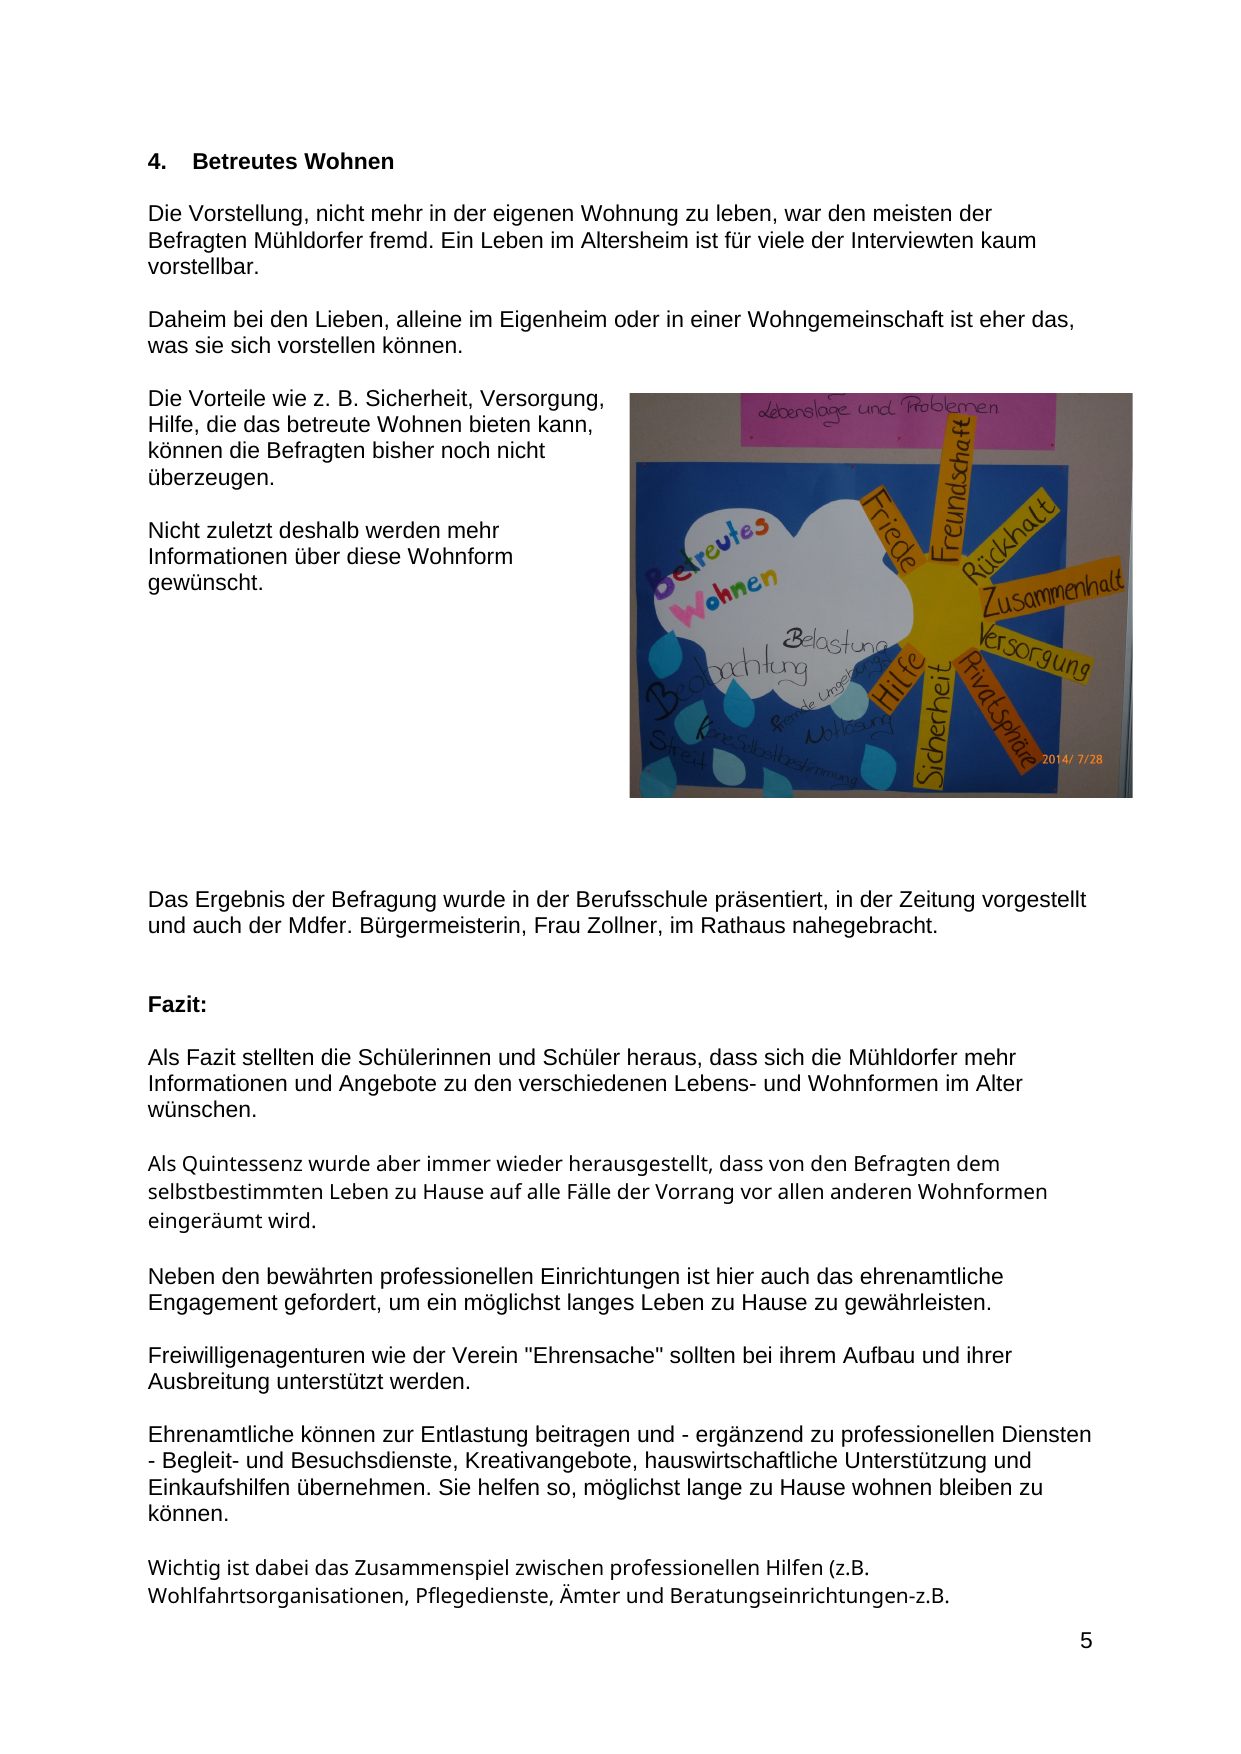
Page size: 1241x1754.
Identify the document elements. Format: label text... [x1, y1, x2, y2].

list Betreutes Wohnen [148, 148, 1093, 174]
text Ehrenamtliche können zur Entlastung beitragen und - ergänzend zu professionellen Diensten - Begleit- und Besuchsdienste, Kreativangebote, hauswirtschaftliche Unterstützung und Einkaufshilfen übernehmen. Sie helfen so, möglichst lange zu Hause wohnen bleiben zu können. [148, 1421, 1093, 1526]
text Daheim bei den Lieben, alleine im Eigenheim oder in einer Wohngemeinschaft ist eher das, was sie sich vorstellen können. [148, 306, 1093, 358]
text Als Quintessenz wurde aber immer wieder herausgestellt, dass von den Befragten dem selbstbestimmten Leben zu Hause auf alle Fälle der Vorrang vor allen anderen Wohnformen eingeräumt wird. [148, 1149, 1093, 1234]
text Neben den bewährten professionellen Einrichtungen ist hier auch das ehrenamtliche Engagement gefordert, um ein möglichst langes Leben zu Hause zu gewährleisten. [148, 1263, 1093, 1316]
text Die Vorteile wie z. B. Sicherheit, Versorgung, Hilfe, die das betreute Wohnen bieten kann, können die Befragten bisher noch nicht überzeugen. [148, 385, 1093, 490]
text Die Vorstellung, nicht mehr in der eigenen Wohnung zu leben, war den meisten der Befragten Mühldorfer fremd. Ein Leben im Altersheim ist für viele der Interviewten kaum vorstellbar. [148, 200, 1093, 279]
picture [629, 393, 1133, 797]
text Als Fazit stellten die Schülerinnen und Schüler heraus, dass sich die Mühldorfer mehr Informationen und Angebote zu den verschiedenen Lebens- und Wohnformen im Alter wünschen. [148, 1044, 1093, 1123]
text Nicht zuletzt deshalb werden mehr Informationen über diese Wohnform gewünscht. [148, 517, 629, 596]
text Fazit: [148, 991, 1093, 1017]
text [148, 1553, 1093, 1609]
text Das Ergebnis der Befragung wurde in der Berufsschule präsentiert, in der Zeitung vorgestellt und auch der Mdfer. Bürgermeisterin, Frau Zollner, im Rathaus nahegebracht. [148, 886, 1093, 938]
text Freiwilligenagenturen wie der Verein "Ehrensache" sollten bei ihrem Aufbau und ihrer Ausbreitung unterstützt werden. [148, 1342, 1093, 1394]
